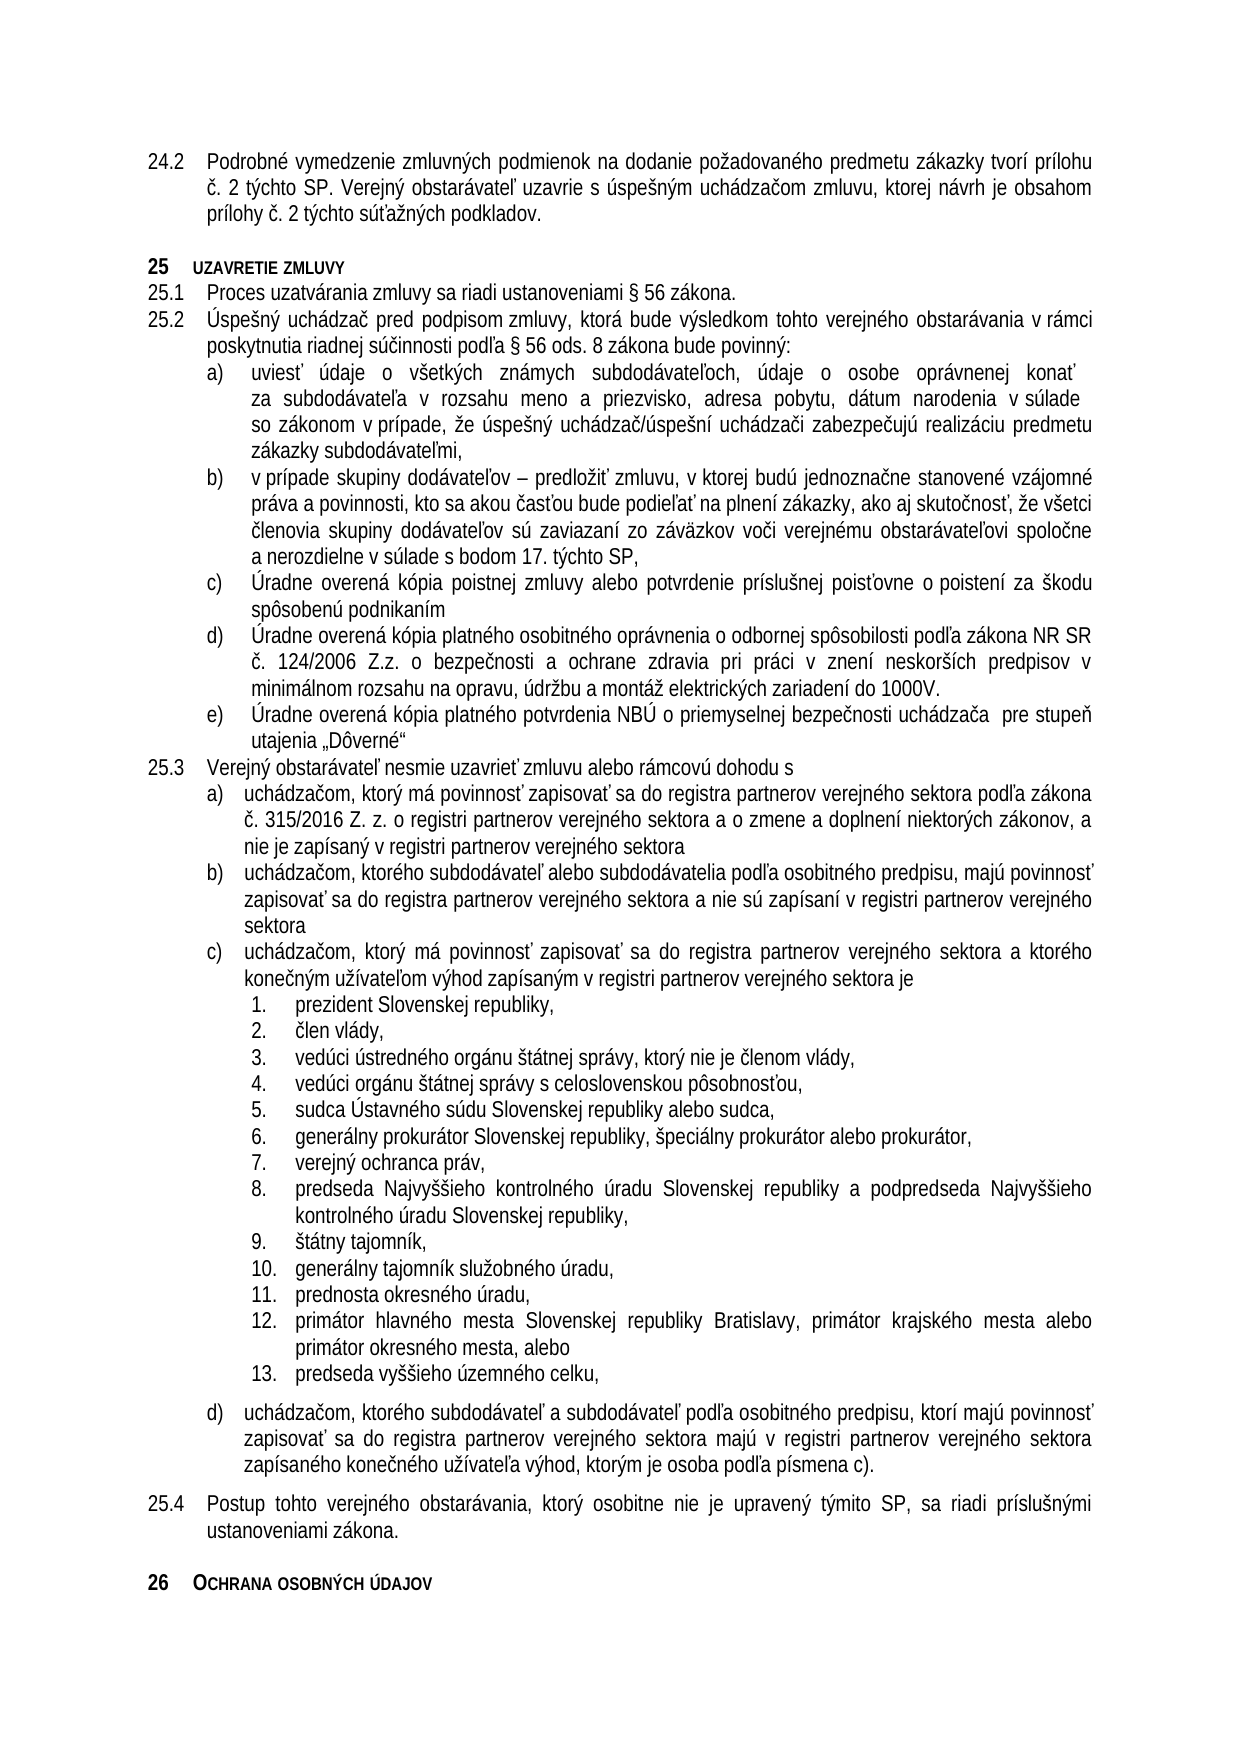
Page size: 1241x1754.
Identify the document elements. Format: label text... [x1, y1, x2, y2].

list Úradne overená kópia platného osobitného oprávnenia o odbornej spôsobilosti podľa zákona NR SR č. 124/2006 Z.z. o bezpečnosti a ochrane zdravia pri práci v znení neskorších predpisov v minimálnom rozsahu na opravu, údržbu a montáž elektrických zariadení do 1000V. [207, 622, 1093, 701]
text 10. generálny tajomník služobného úradu, [251, 1254, 1093, 1281]
list Podrobné vymedzenie zmluvných podmienok na dodanie požadovaného predmetu zákazky tvorí prílohu č. 2 týchto SP. Verejný obstarávateľ uzavrie s úspešným uchádzačom zmluvu, ktorej návrh je obsahom prílohy č. 2 týchto súťažných podkladov. [148, 148, 1093, 227]
list uchádzačom, ktorého subdodávateľ a subdodávateľ podľa osobitného predpisu, ktorí majú povinnosť zapisovať sa do registra partnerov verejného sektora majú v registri partnerov verejného sektora zapísaného konečného užívateľa výhod, ktorým je osoba podľa písmena c). [207, 1399, 1093, 1478]
text 11. prednosta okresného úradu, [251, 1281, 1093, 1307]
text 1. prezident Slovenskej republiky, [251, 991, 1093, 1017]
list Úspešný uchádzač pred podpisom zmluvy, ktorá bude výsledkom tohto verejného obstarávania v rámci poskytnutia riadnej súčinnosti podľa § 56 ods. 8 zákona bude povinný: [148, 306, 1093, 358]
text 7. verejný ochranca práv, [251, 1149, 1093, 1175]
subtitle uzavretie zmluvy [148, 253, 1093, 279]
text 3. vedúci ústredného orgánu štátnej správy, ktorý nie je členom vlády, [251, 1044, 1093, 1070]
text 13. predseda vyššieho územného celku, [251, 1360, 1093, 1386]
list Úradne overená kópia poistnej zmluvy alebo potvrdenie príslušnej poisťovne o poistení za škodu spôsobenú podnikaním [207, 569, 1093, 622]
list uchádzačom, ktorý má povinnosť zapisovať sa do registra partnerov verejného sektora podľa zákona č. 315/2016 Z. z. o registri partnerov verejného sektora a o zmene a doplnení niektorých zákonov, a nie je zapísaný v registri partnerov verejného sektora [207, 780, 1093, 859]
list uchádzačom, ktorý má povinnosť zapisovať sa do registra partnerov verejného sektora a ktorého konečným užívateľom výhod zapísaným v registri partnerov verejného sektora je [207, 938, 1093, 991]
text 9. štátny tajomník, [251, 1228, 1093, 1254]
list Proces uzatvárania zmluvy sa riadi ustanoveniami § 56 zákona. [148, 279, 1093, 306]
list Verejný obstarávateľ nesmie uzavrieť zmluvu alebo rámcovú dohodu s [148, 754, 1093, 780]
list Postup tohto verejného obstarávania, ktorý osobitne nie je upravený týmito SP, sa riadi príslušnými ustanoveniami zákona. [148, 1490, 1093, 1543]
text 5. sudca Ústavného súdu Slovenskej republiky alebo sudca, [251, 1096, 1093, 1123]
text 6. generálny prokurátor Slovenskej republiky, špeciálny prokurátor alebo prokurátor, [251, 1123, 1093, 1149]
list Úradne overená kópia platného potvrdenia NBÚ o priemyselnej bezpečnosti uchádzača pre stupeň utajenia „Dôverné“ [207, 701, 1093, 754]
list uchádzačom, ktorého subdodávateľ alebo subdodávatelia podľa osobitného predpisu, majú povinnosť zapisovať sa do registra partnerov verejného sektora a nie sú zapísaní v registri partnerov verejného sektora [207, 859, 1093, 938]
text 12. primátor hlavného mesta Slovenskej republiky Bratislavy, primátor krajského mesta alebo primátor okresného mesta, alebo [251, 1307, 1093, 1360]
text 8. predseda Najvyššieho kontrolného úradu Slovenskej republiky a podpredseda Najvyššieho kontrolného úradu Slovenskej republiky, [251, 1175, 1093, 1228]
list uviesť údaje o všetkých známych subdodávateľoch, údaje o osobe oprávnenej konať za subdodávateľa v rozsahu meno a priezvisko, adresa pobytu, dátum narodenia v súlade so zákonom v prípade, že úspešný uchádzač/úspešní uchádzači zabezpečujú realizáciu predmetu zákazky subdodávateľmi, [207, 358, 1093, 464]
text 4. vedúci orgánu štátnej správy s celoslovenskou pôsobnosťou, [251, 1070, 1093, 1096]
list v prípade skupiny dodávateľov – predložiť zmluvu, v ktorej budú jednoznačne stanovené vzájomné práva a povinnosti, kto sa akou časťou bude podieľať na plnení zákazky, ako aj skutočnosť, že všetci členovia skupiny dodávateľov sú zaviazaní zo záväzkov voči verejnému obstarávateľovi spoločne a nerozdielne v súlade s bodom 17. týchto SP, [207, 464, 1093, 569]
subtitle Ochrana osobných údajov [148, 1569, 1093, 1596]
text 2. člen vlády, [251, 1017, 1093, 1044]
